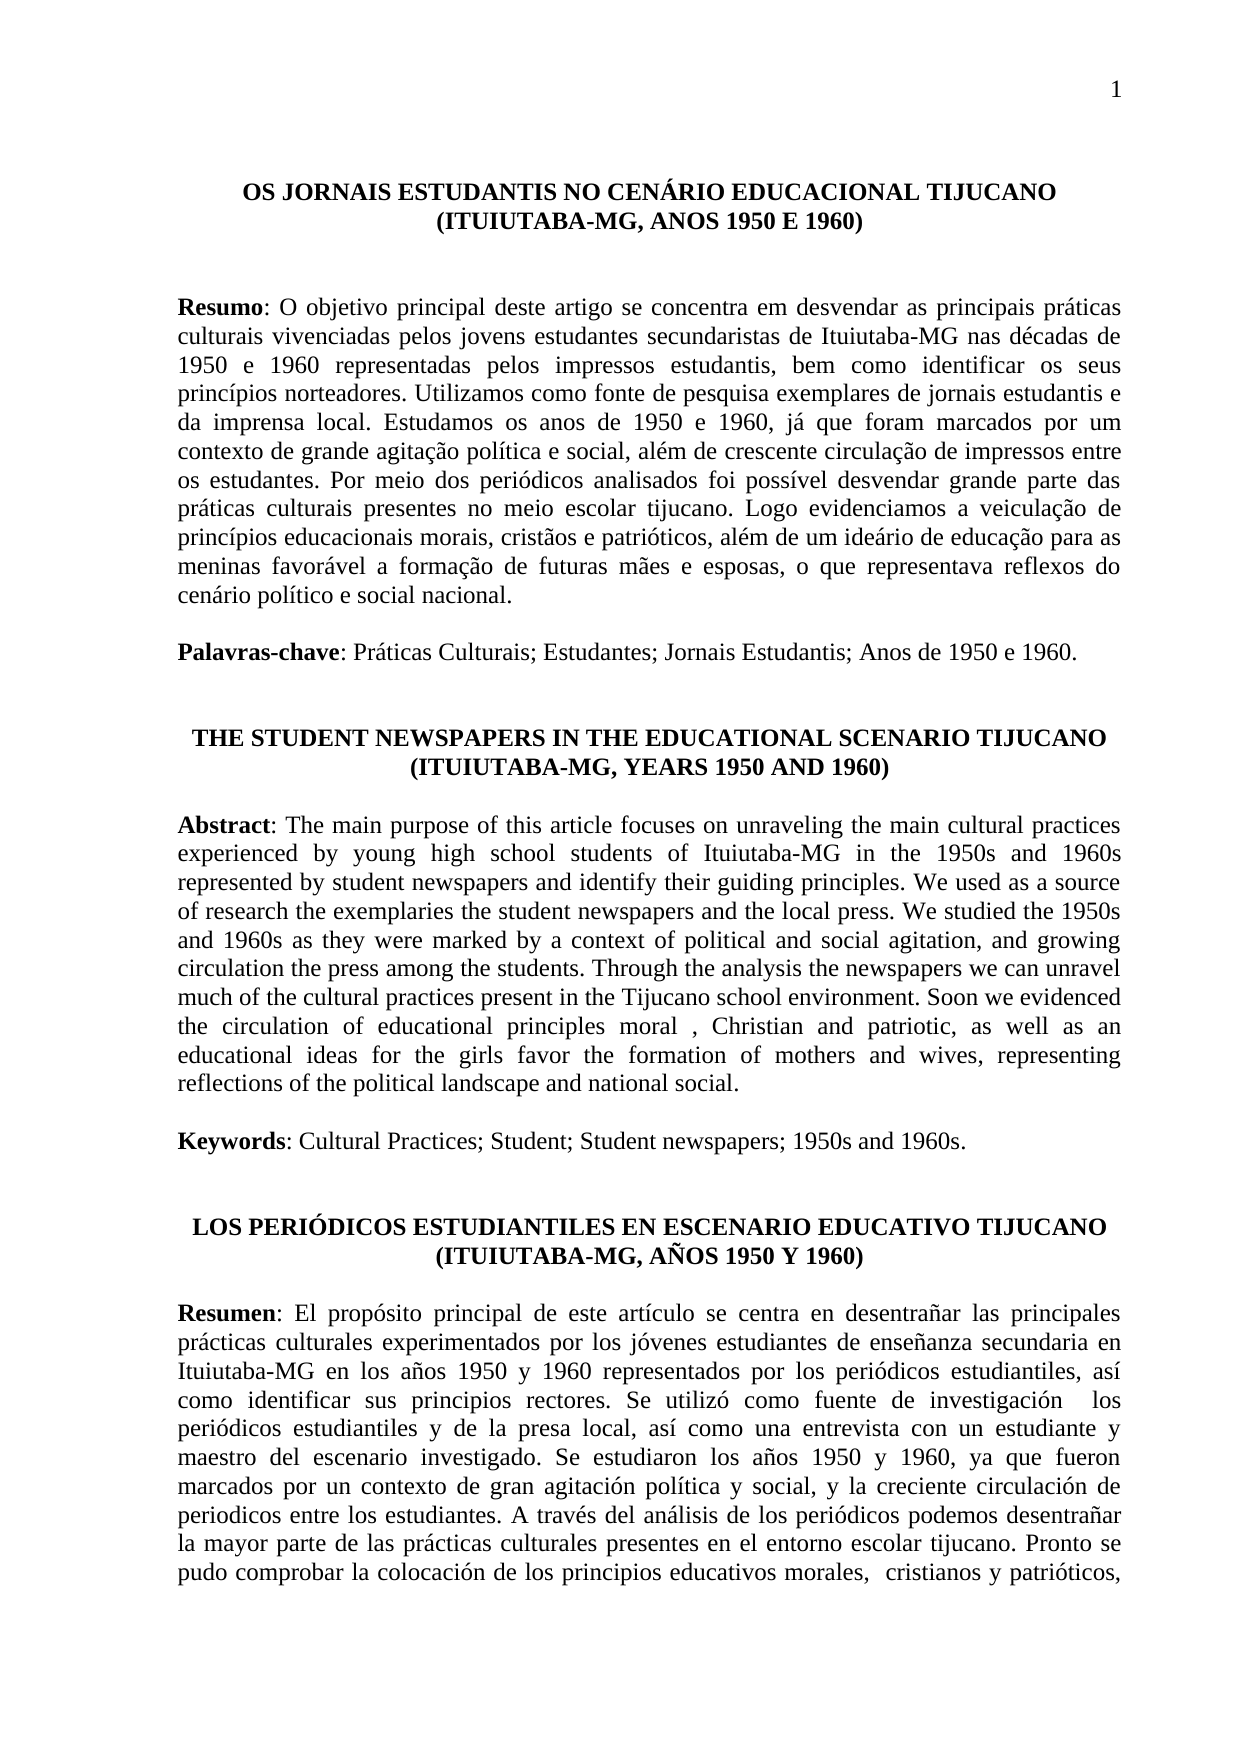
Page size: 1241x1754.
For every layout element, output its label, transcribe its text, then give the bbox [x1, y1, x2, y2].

text Keywords: Cultural Practices; Student; Student newspapers; 1950s and 1960s. [177, 1126, 1122, 1155]
text LOS PERIÓDICOS ESTUDIANTILES EN ESCENARIO EDUCATIVO TIJUCANO [177, 1212, 1122, 1241]
text OS JORNAIS ESTUDANTIS NO CENÁRIO EDUCACIONAL TIJUCANO [177, 177, 1122, 206]
text (ITUIUTABA-MG, YEARS 1950 AND 1960) [177, 752, 1122, 781]
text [177, 1298, 1122, 1586]
text THE STUDENT NEWSPAPERS IN THE EDUCATIONAL SCENARIO TIJUCANO [177, 723, 1122, 752]
text Resumo: O objetivo principal deste artigo se concentra em desvendar as principais práticas culturais vivenciadas pelos jovens estudantes secundaristas de Ituiutaba-MG nas décadas de 1950 e 1960 representadas pelos impressos estudantis, bem como identificar os seus princípios norteadores. Utilizamos como fonte de pesquisa exemplares de jornais estudantis e da imprensa local. Estudamos os anos de 1950 e 1960, já que foram marcados por um contexto de grande agitação política e social, além de crescente circulação de impressos entre os estudantes. Por meio dos periódicos analisados foi possível desvendar grande parte das práticas culturais presentes no meio escolar tijucano. Logo evidenciamos a veiculação de princípios educacionais morais, cristãos e patrióticos, além de um ideário de educação para as meninas favorável a formação de futuras mães e esposas, o que representava reflexos do cenário político e social nacional. [177, 292, 1122, 608]
text Palavras-chave: Práticas Culturais; Estudantes; Jornais Estudantis; Anos de 1950 e 1960. [177, 637, 1122, 666]
text (ITUIUTABA-MG, AÑOS 1950 Y 1960) [177, 1241, 1122, 1270]
text (ITUIUTABA-MG, ANOS 1950 E 1960) [177, 206, 1122, 235]
text Abstract: The main purpose of this article focuses on unraveling the main cultural practices experienced by young high school students of Ituiutaba-MG in the 1950s and 1960s represented by student newspapers and identify their guiding principles. We used as a source of research the exemplaries the student newspapers and the local press. We studied the 1950s and 1960s as they were marked by a context of political and social agitation, and growing circulation the press among the students. Through the analysis the newspapers we can unravel much of the cultural practices present in the Tijucano school environment. Soon we evidenced the circulation of educational principles moral , Christian and patriotic, as well as an educational ideas for the girls favor the formation of mothers and wives, representing reflections of the political landscape and national social. [177, 810, 1122, 1097]
